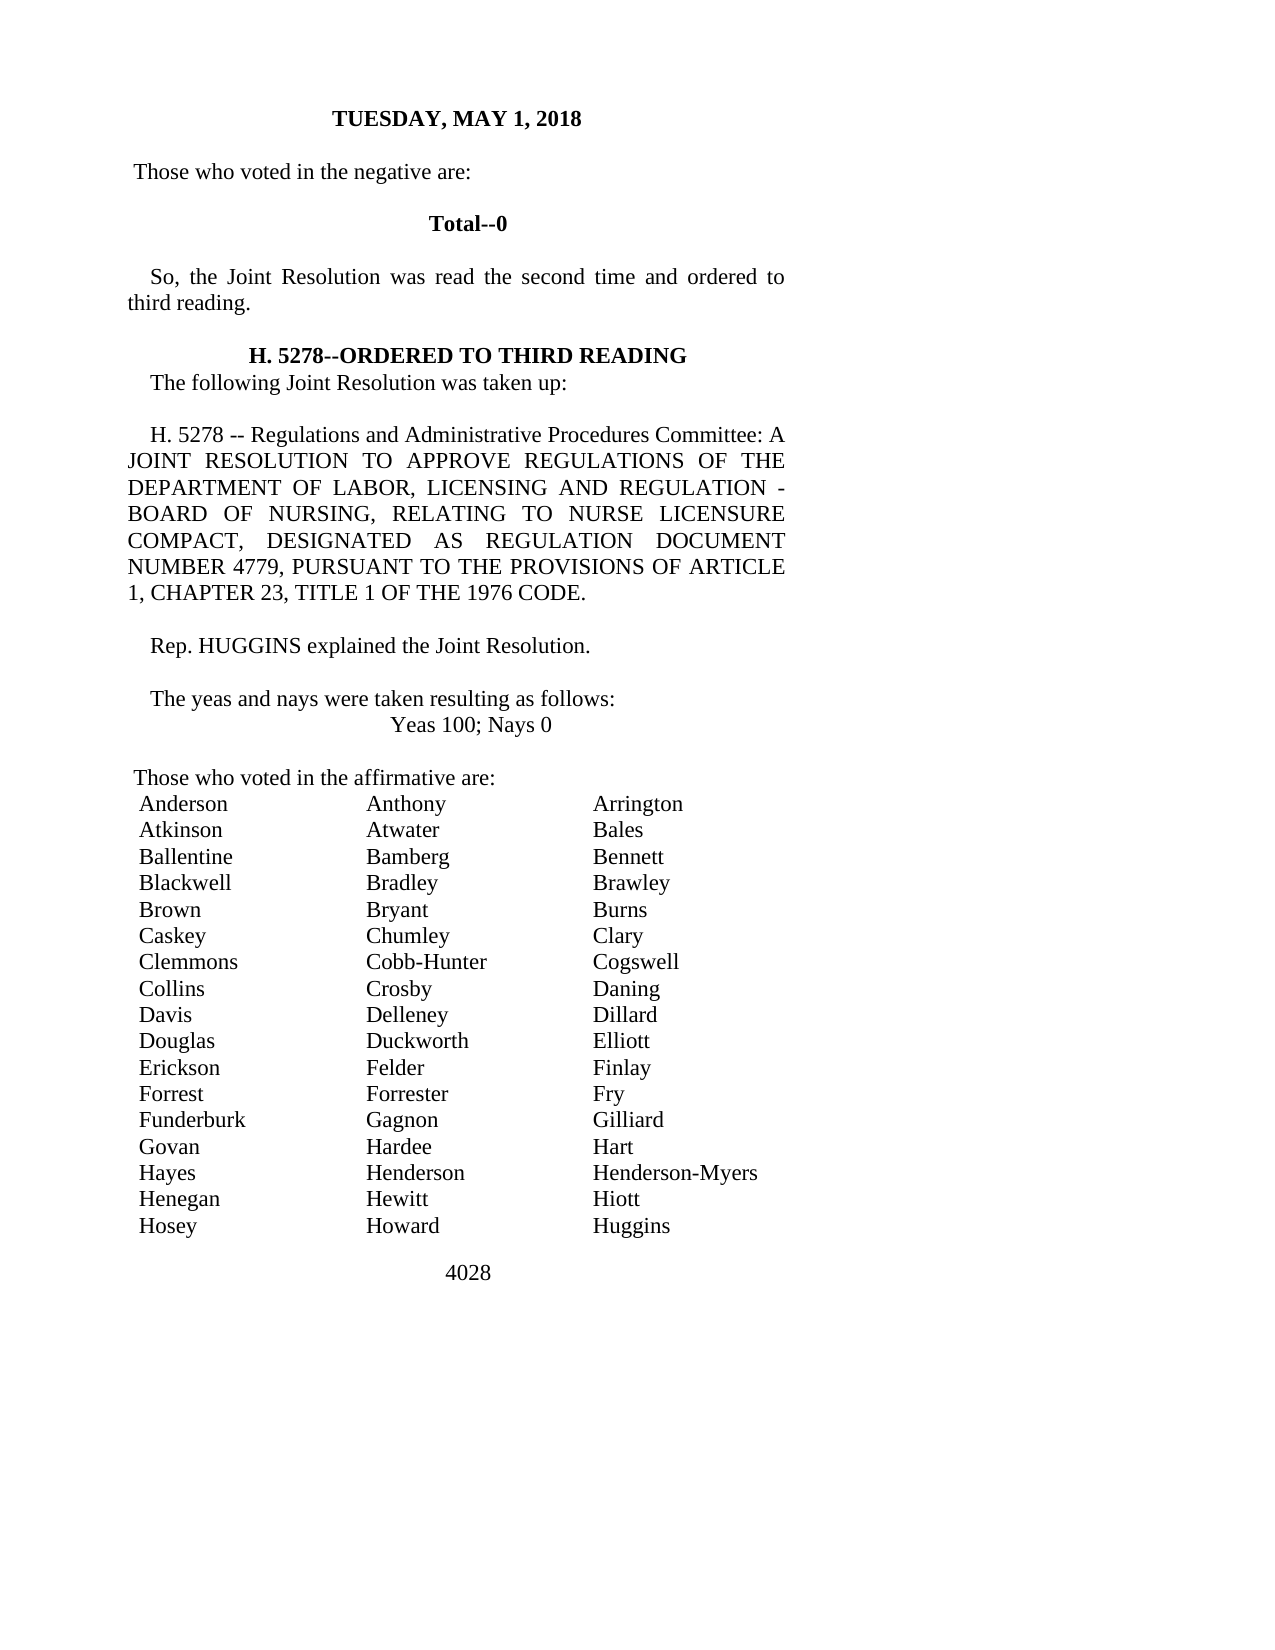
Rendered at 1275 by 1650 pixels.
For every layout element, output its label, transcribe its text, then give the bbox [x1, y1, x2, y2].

text Those who voted in the negative are: [127, 158, 786, 184]
table_cell Gagnon [355, 1106, 581, 1133]
table_header Anderson [128, 790, 354, 817]
table_cell Bradley [355, 869, 581, 896]
table_cell Hayes [128, 1159, 354, 1186]
table_cell Douglas [128, 1028, 354, 1054]
text H. 5278--ORDERED TO THIRD READING [127, 342, 786, 368]
table_cell Govan [128, 1133, 354, 1159]
table_cell Clary [581, 922, 808, 948]
table_cell Ballentine [128, 843, 354, 869]
table_cell Hart [581, 1133, 808, 1159]
table_cell Hosey [128, 1212, 354, 1238]
table_cell Davis [128, 1001, 354, 1027]
table_cell Henderson [355, 1159, 581, 1186]
table_header Arrington [581, 790, 808, 817]
table_cell Clemmons [128, 948, 354, 975]
table_cell Howard [355, 1212, 581, 1238]
table_cell Daning [581, 975, 808, 1001]
table_cell Henegan [128, 1186, 354, 1212]
text The yeas and nays were taken resulting as follows: [127, 685, 786, 711]
table_cell Brawley [581, 869, 808, 896]
table_cell Cogswell [581, 948, 808, 975]
table_cell Dillard [581, 1001, 808, 1027]
table_cell Finlay [581, 1054, 808, 1080]
table_cell Hiott [581, 1186, 808, 1212]
table_cell Hardee [355, 1133, 581, 1159]
table_cell Caskey [128, 922, 354, 948]
text H. 5278 -- Regulations and Administrative Procedures Committee: A JOINT RESOLUTION TO APPROVE REGULATIONS OF THE DEPARTMENT OF LABOR, LICENSING AND REGULATION - BOARD OF NURSING, RELATING TO NURSE LICENSURE COMPACT, DESIGNATED AS REGULATION DOCUMENT NUMBER 4779, PURSUANT TO THE PROVISIONS OF ARTICLE 1, CHAPTER 23, TITLE 1 OF THE 1976 CODE. [127, 421, 786, 606]
table_cell Blackwell [128, 869, 354, 896]
table_cell Atkinson [128, 817, 354, 843]
table_cell Crosby [355, 975, 581, 1001]
table_cell Forrester [355, 1080, 581, 1106]
table_cell Delleney [355, 1001, 581, 1027]
table_cell Erickson [128, 1054, 354, 1080]
table_cell Duckworth [355, 1028, 581, 1054]
table_cell Fry [581, 1080, 808, 1106]
text Those who voted in the affirmative are: [127, 764, 786, 790]
table_cell Bryant [355, 896, 581, 922]
table_cell Bennett [581, 843, 808, 869]
table_cell Henderson-Myers [581, 1159, 808, 1186]
table_cell Funderburk [128, 1106, 354, 1133]
table_header Anthony [355, 790, 581, 817]
table_cell Burns [581, 896, 808, 922]
table_cell Huggins [581, 1212, 808, 1238]
text Total--0 [127, 210, 786, 237]
table_cell Felder [355, 1054, 581, 1080]
table_cell Brown [128, 896, 354, 922]
table_cell Gilliard [581, 1106, 808, 1133]
table_cell Forrest [128, 1080, 354, 1106]
text Yeas 100; Nays 0 [127, 711, 786, 737]
text The following Joint Resolution was taken up: [127, 368, 786, 395]
table_cell Elliott [581, 1028, 808, 1054]
table_cell Bales [581, 817, 808, 843]
table_cell Atwater [355, 817, 581, 843]
table_cell Hewitt [355, 1186, 581, 1212]
table_cell Bamberg [355, 843, 581, 869]
table_cell Chumley [355, 922, 581, 948]
table_cell Cobb-Hunter [355, 948, 581, 975]
table_cell Collins [128, 975, 354, 1001]
text So, the Joint Resolution was read the second time and ordered to third reading. [127, 263, 786, 316]
text Rep. HUGGINS explained the Joint Resolution. [127, 632, 786, 658]
